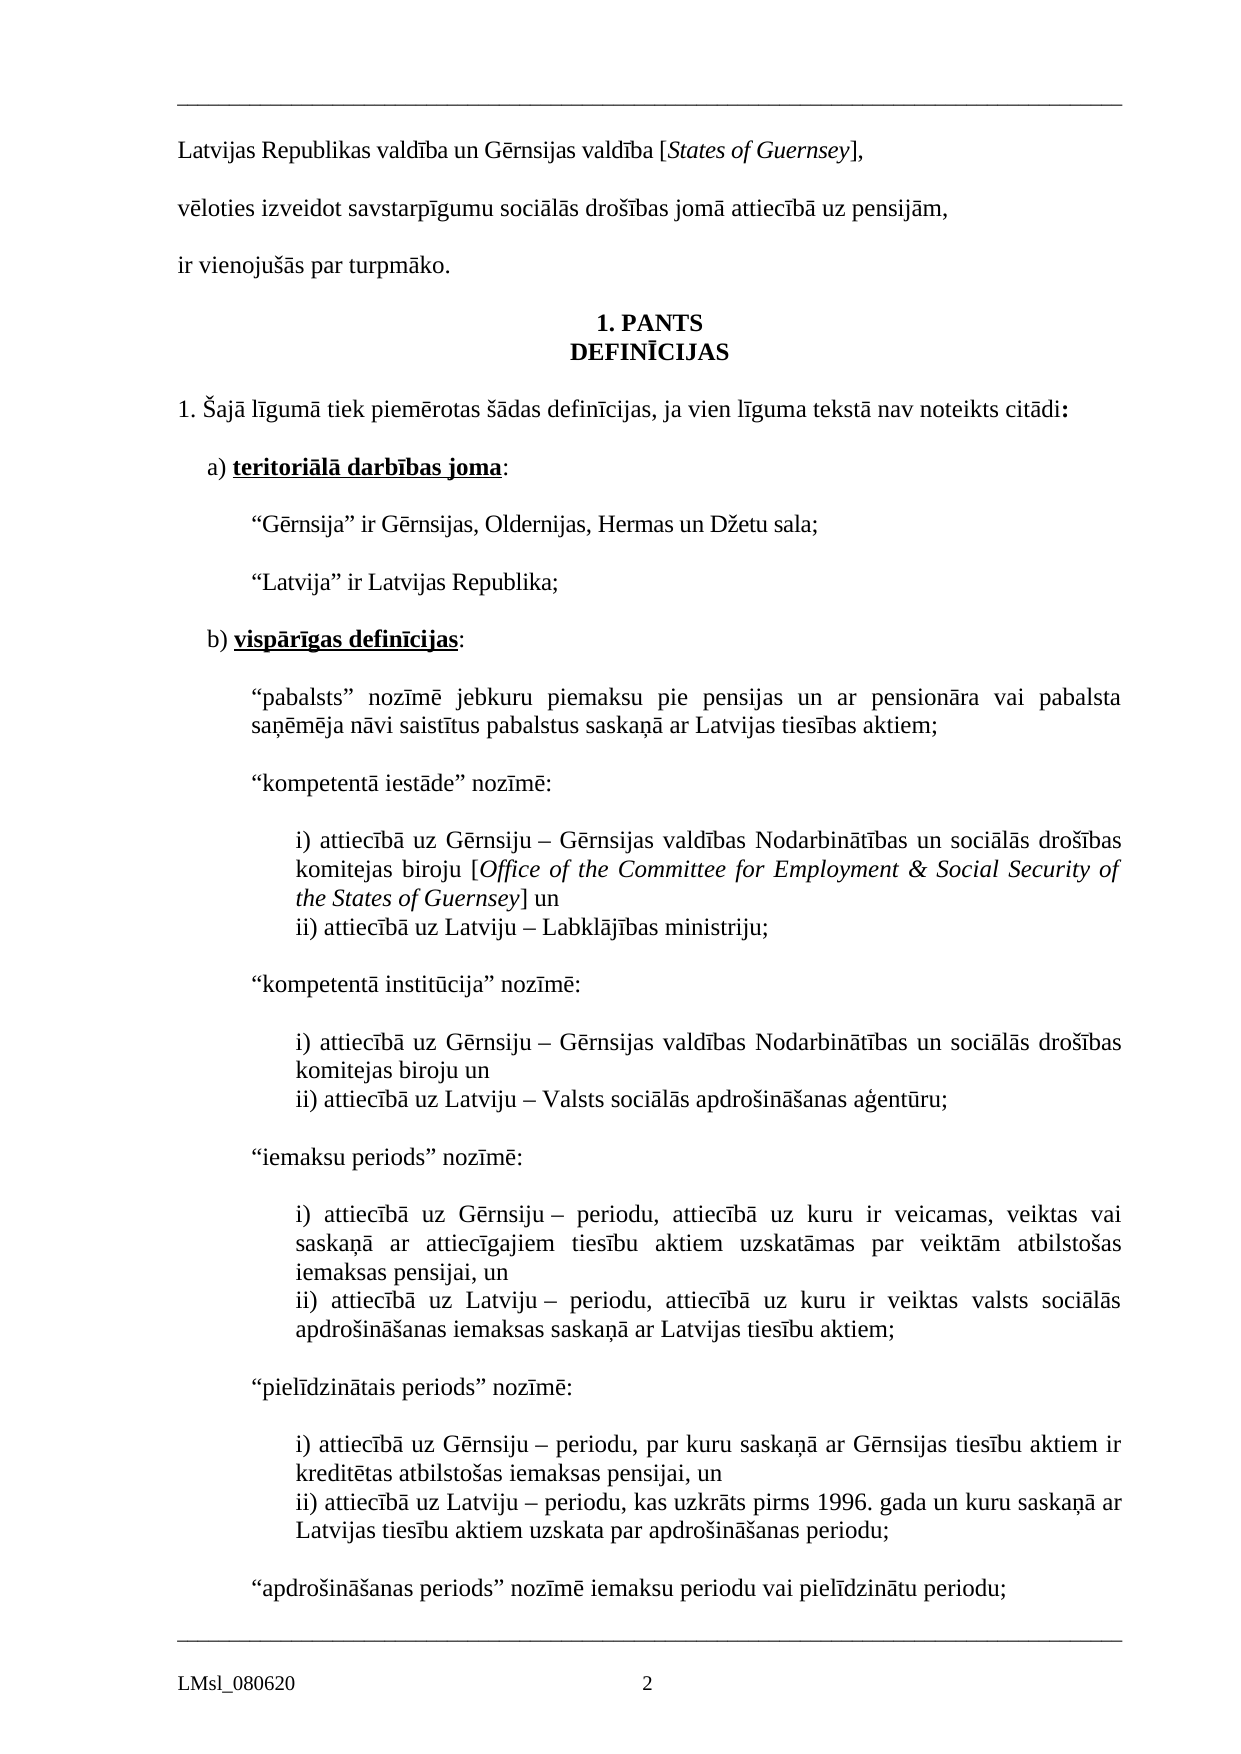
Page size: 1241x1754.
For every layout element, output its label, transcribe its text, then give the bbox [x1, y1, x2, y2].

text “iemaksu periods” nozīmē: [251, 1142, 1122, 1171]
list ii) attiecībā uz Latviju – periodu, kas uzkrāts pirms 1996. gada un kuru saskaņā ar Latvijas tiesību aktiem uzskata par apdrošināšanas periodu; [295, 1487, 1122, 1544]
text 1. Šajā līgumā tiek piemērotas šādas definīcijas, ja vien līguma tekstā nav noteikts citādi: [177, 394, 1122, 423]
text vēloties izveidot savstarpīgumu sociālās drošības jomā attiecībā uz pensijām, [177, 193, 1122, 222]
list i) attiecībā uz Gērnsiju – Gērnsijas valdības Nodarbinātības un sociālās drošības komitejas biroju un [295, 1027, 1122, 1084]
text “apdrošināšanas periods” nozīmē iemaksu periodu vai pielīdzinātu periodu; [251, 1573, 1122, 1602]
text “Gērnsija” ir Gērnsijas, Oldernijas, Hermas un Džetu sala; [251, 509, 1122, 538]
text b) vispārīgas definīcijas: [207, 624, 1122, 653]
list i) attiecībā uz Gērnsiju – Gērnsijas valdības Nodarbinātības un sociālās drošības komitejas biroju [Office of the Committee for Employment & Social Security of the States of Guernsey] un [295, 826, 1122, 912]
list ii) attiecībā uz Latviju – Labklājības ministriju; [295, 912, 1122, 941]
list i) attiecībā uz Gērnsiju – periodu, par kuru saskaņā ar Gērnsijas tiesību aktiem ir kreditētas atbilstošas iemaksas pensijai, un [295, 1429, 1122, 1487]
text ir vienojušās par turpmāko. [177, 251, 1122, 279]
subtitle DEFINĪCIJAS [177, 337, 1122, 366]
text “pielīdzinātais periods” nozīmē: [251, 1372, 1122, 1401]
list i) attiecībā uz Gērnsiju – periodu, attiecībā uz kuru ir veicamas, veiktas vai saskaņā ar attiecīgajiem tiesību aktiem uzskatāmas par veiktām atbilstošas iemaksas pensijai, un [295, 1199, 1122, 1286]
list ii) attiecībā uz Latviju – Valsts sociālās apdrošināšanas aģentūru; [295, 1084, 1122, 1113]
text “kompetentā iestāde” nozīmē: [251, 768, 1122, 797]
text “pabalsts” nozīmē jebkuru piemaksu pie pensijas un ar pensionāra vai pabalsta saņēmēja nāvi saistītus pabalstus saskaņā ar Latvijas tiesības aktiem; [251, 682, 1122, 739]
subtitle 1. PANTS [177, 308, 1122, 337]
text “Latvija” ir Latvijas Republika; [251, 567, 1122, 596]
list ii) attiecībā uz Latviju – periodu, attiecībā uz kuru ir veiktas valsts sociālās apdrošināšanas iemaksas saskaņā ar Latvijas tiesību aktiem; [295, 1286, 1122, 1343]
subtitle Latvijas Republikas valdība un Gērnsijas valdība [States of Guernsey], [177, 136, 1122, 164]
text a) teritoriālā darbības joma: [207, 452, 1122, 481]
text “kompetentā institūcija” nozīmē: [251, 969, 1122, 998]
